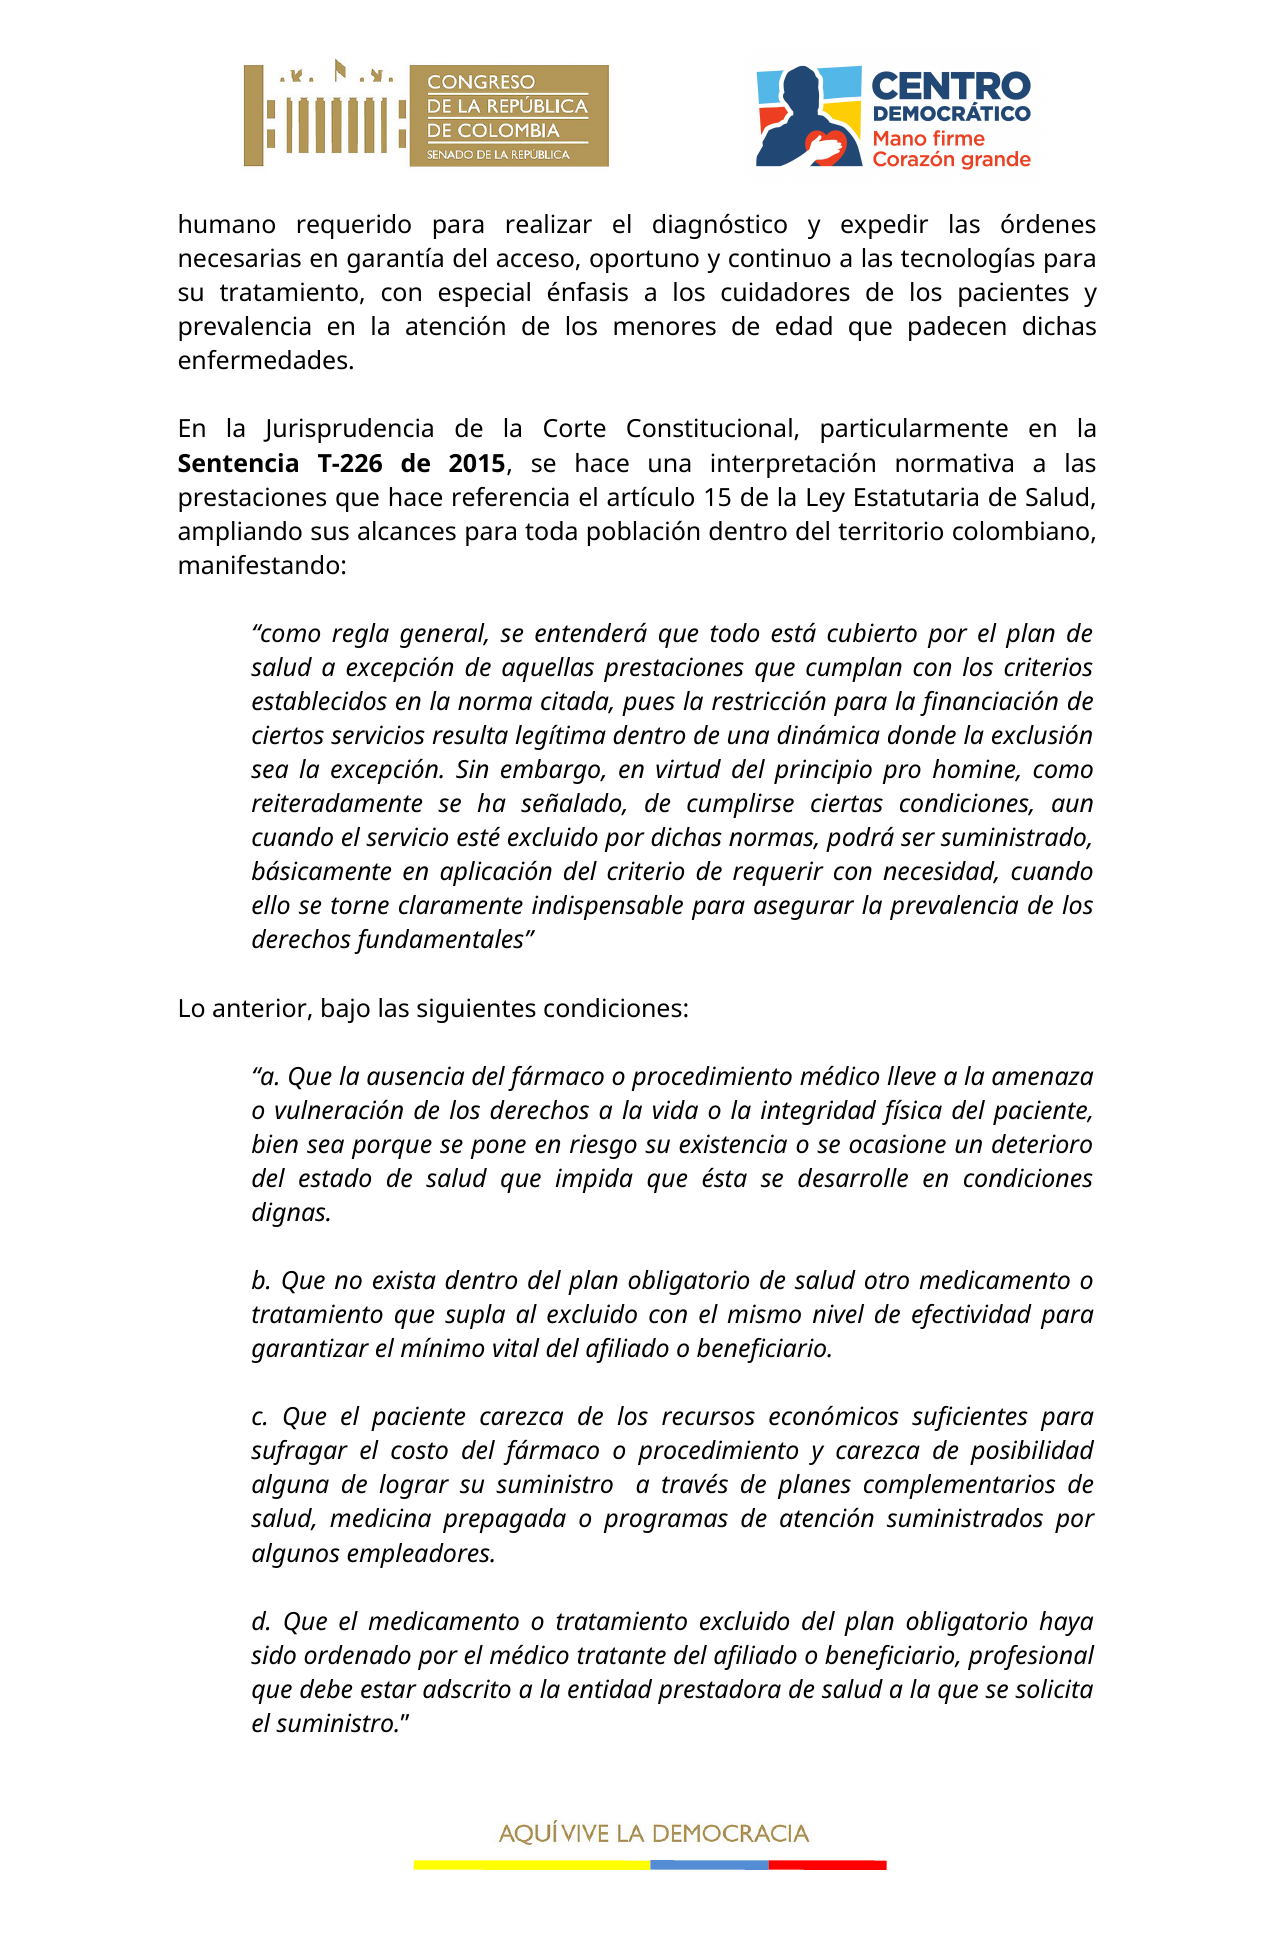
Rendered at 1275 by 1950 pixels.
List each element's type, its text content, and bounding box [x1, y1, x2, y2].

picture [229, 47, 620, 182]
picture [457, 1812, 848, 1857]
picture [745, 50, 1046, 182]
text c. Que el paciente carezca de los recursos económicos suficientes para sufragar el costo del fármaco o procedimiento y carezca de posibilidad alguna de lograr su suministro a través de planes complementarios de salud, medicina prepagada o programas de atención suministrados por algunos empleadores. [251, 1399, 1098, 1569]
text En la Jurisprudencia de la Corte Constitucional, particularmente en la Sentencia T-226 de 2015, se hace una interpretación normativa a las prestaciones que hace referencia el artículo 15 de la Ley Estatutaria de Salud, ampliando sus alcances para toda población dentro del territorio colombiano, manifestando: [177, 411, 1098, 581]
text “a. Que la ausencia del fármaco o procedimiento médico lleve a la amenaza o vulneración de los derechos a la vida o la integridad física del paciente, bien sea porque se pone en riesgo su existencia o se ocasione un deterioro del estado de salud que impida que ésta se desarrolle en condiciones dignas. [251, 1058, 1098, 1229]
text Lo anterior, bajo las siguientes condiciones: [177, 990, 1098, 1024]
text “como regla general, se entenderá que todo está cubierto por el plan de salud a excepción de aquellas prestaciones que cumplan con los criterios establecidos en la norma citada, pues la restricción para la financiación de ciertos servicios resulta legítima dentro de una dinámica donde la exclusión sea la excepción. Sin embargo, en virtud del principio pro homine, como reiteradamente se ha señalado, de cumplirse ciertas condiciones, aun cuando el servicio esté excluido por dichas normas, podrá ser suministrado, básicamente en aplicación del criterio de requerir con necesidad, cuando ello se torne claramente indispensable para asegurar la prevalencia de los derechos fundamentales” [251, 616, 1098, 956]
text d. Que el medicamento o tratamiento excluido del plan obligatorio haya sido ordenado por el médico tratante del afiliado o beneficiario, profesional que debe estar adscrito a la entidad prestadora de salud a la que se solicita el suministro.” [251, 1603, 1098, 1739]
text b. Que no exista dentro del plan obligatorio de salud otro medicamento o tratamiento que supla al excluido con el mismo nivel de efectividad para garantizar el mínimo vital del afiliado o beneficiario. [251, 1263, 1098, 1365]
